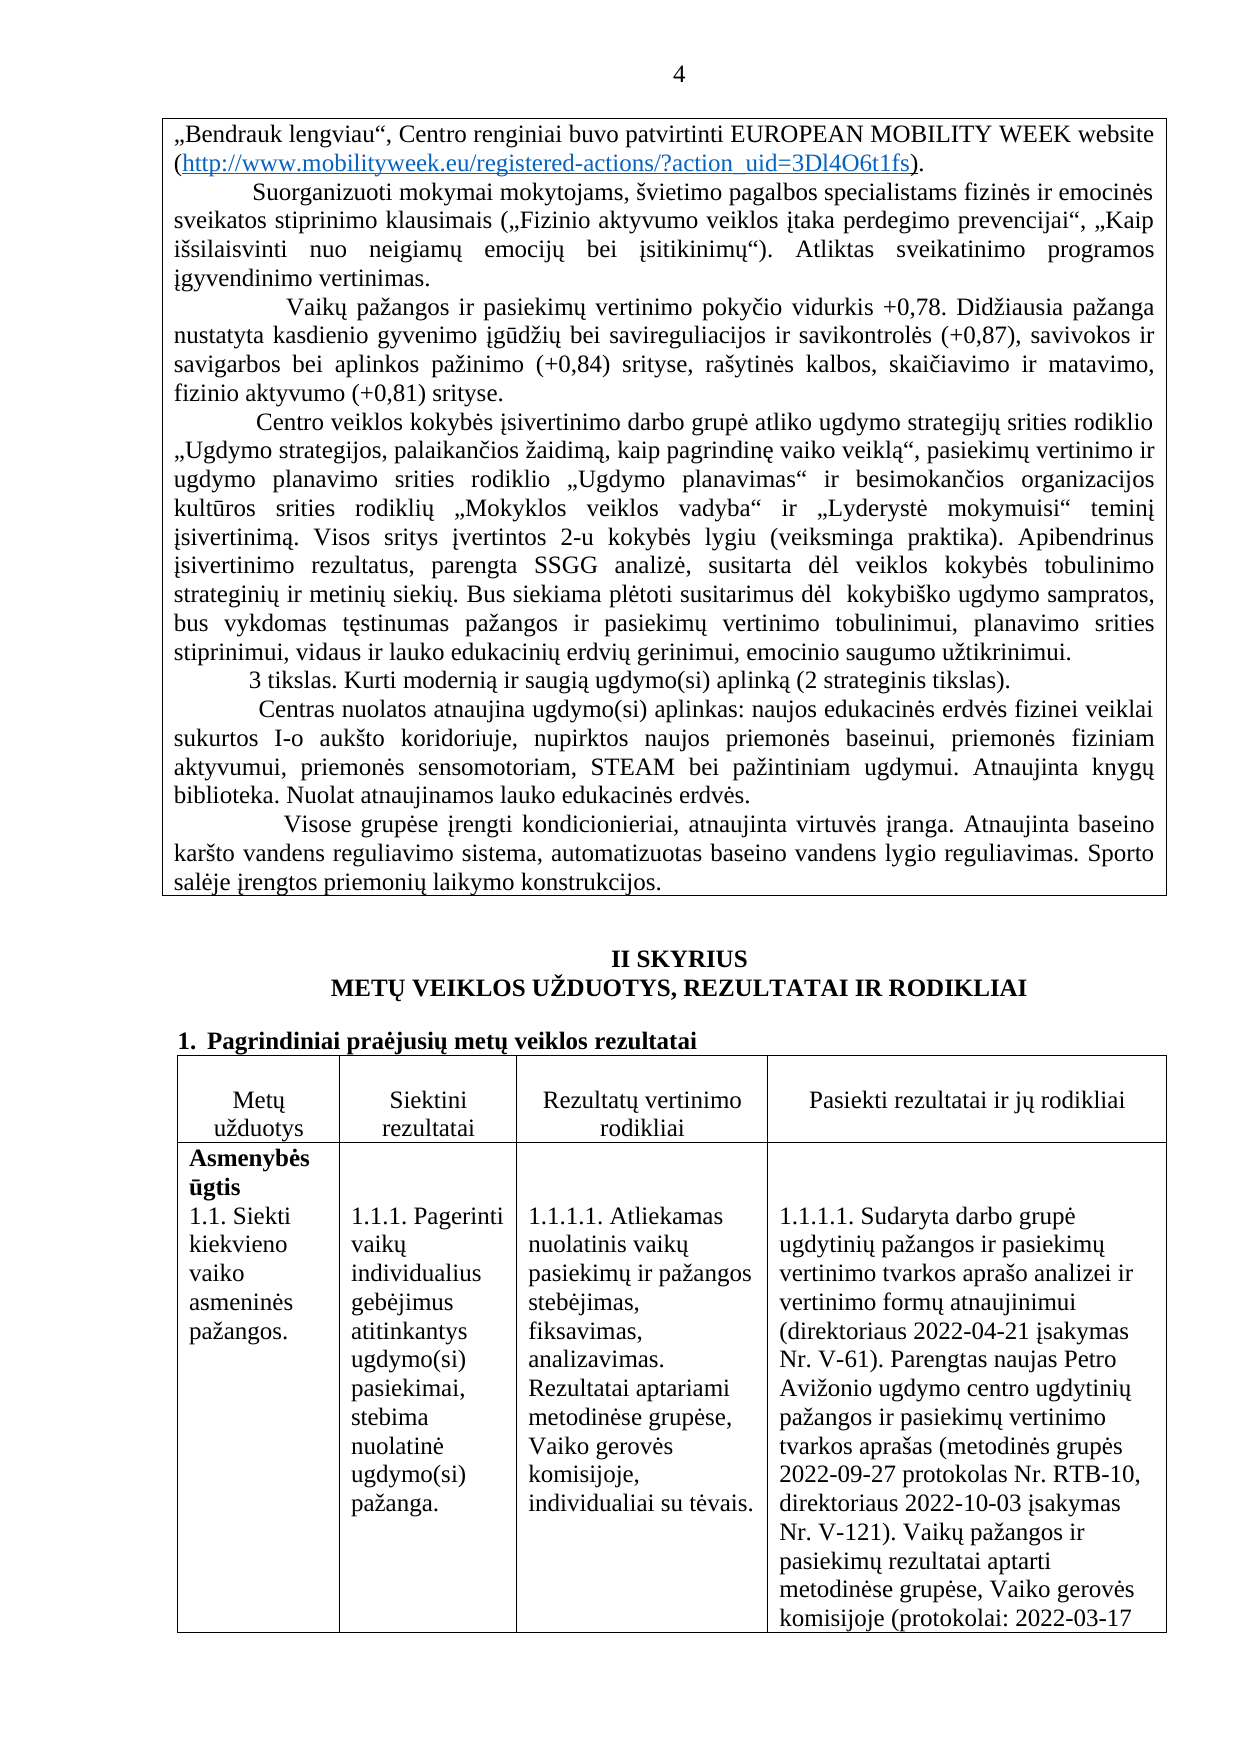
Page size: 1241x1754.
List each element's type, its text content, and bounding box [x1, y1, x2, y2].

text 1. Pagrindiniai praėjusių metų veiklos rezultatai [177, 1026, 1181, 1055]
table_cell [178, 1143, 339, 1632]
text II SKYRIUS [177, 944, 1181, 973]
table_header Rezultatų vertinimo rodikliai [517, 1056, 767, 1142]
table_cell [163, 119, 1166, 895]
table_header Metų užduotys [178, 1056, 339, 1142]
table_header Pasiekti rezultatai ir jų rodikliai [768, 1056, 1166, 1142]
text METŲ VEIKLOS UŽDUOTYS, REZULTATAI IR RODIKLIAI [177, 973, 1181, 1002]
table_header Siektini rezultatai [340, 1056, 516, 1142]
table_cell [340, 1143, 516, 1632]
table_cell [768, 1143, 1166, 1632]
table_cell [517, 1143, 767, 1632]
